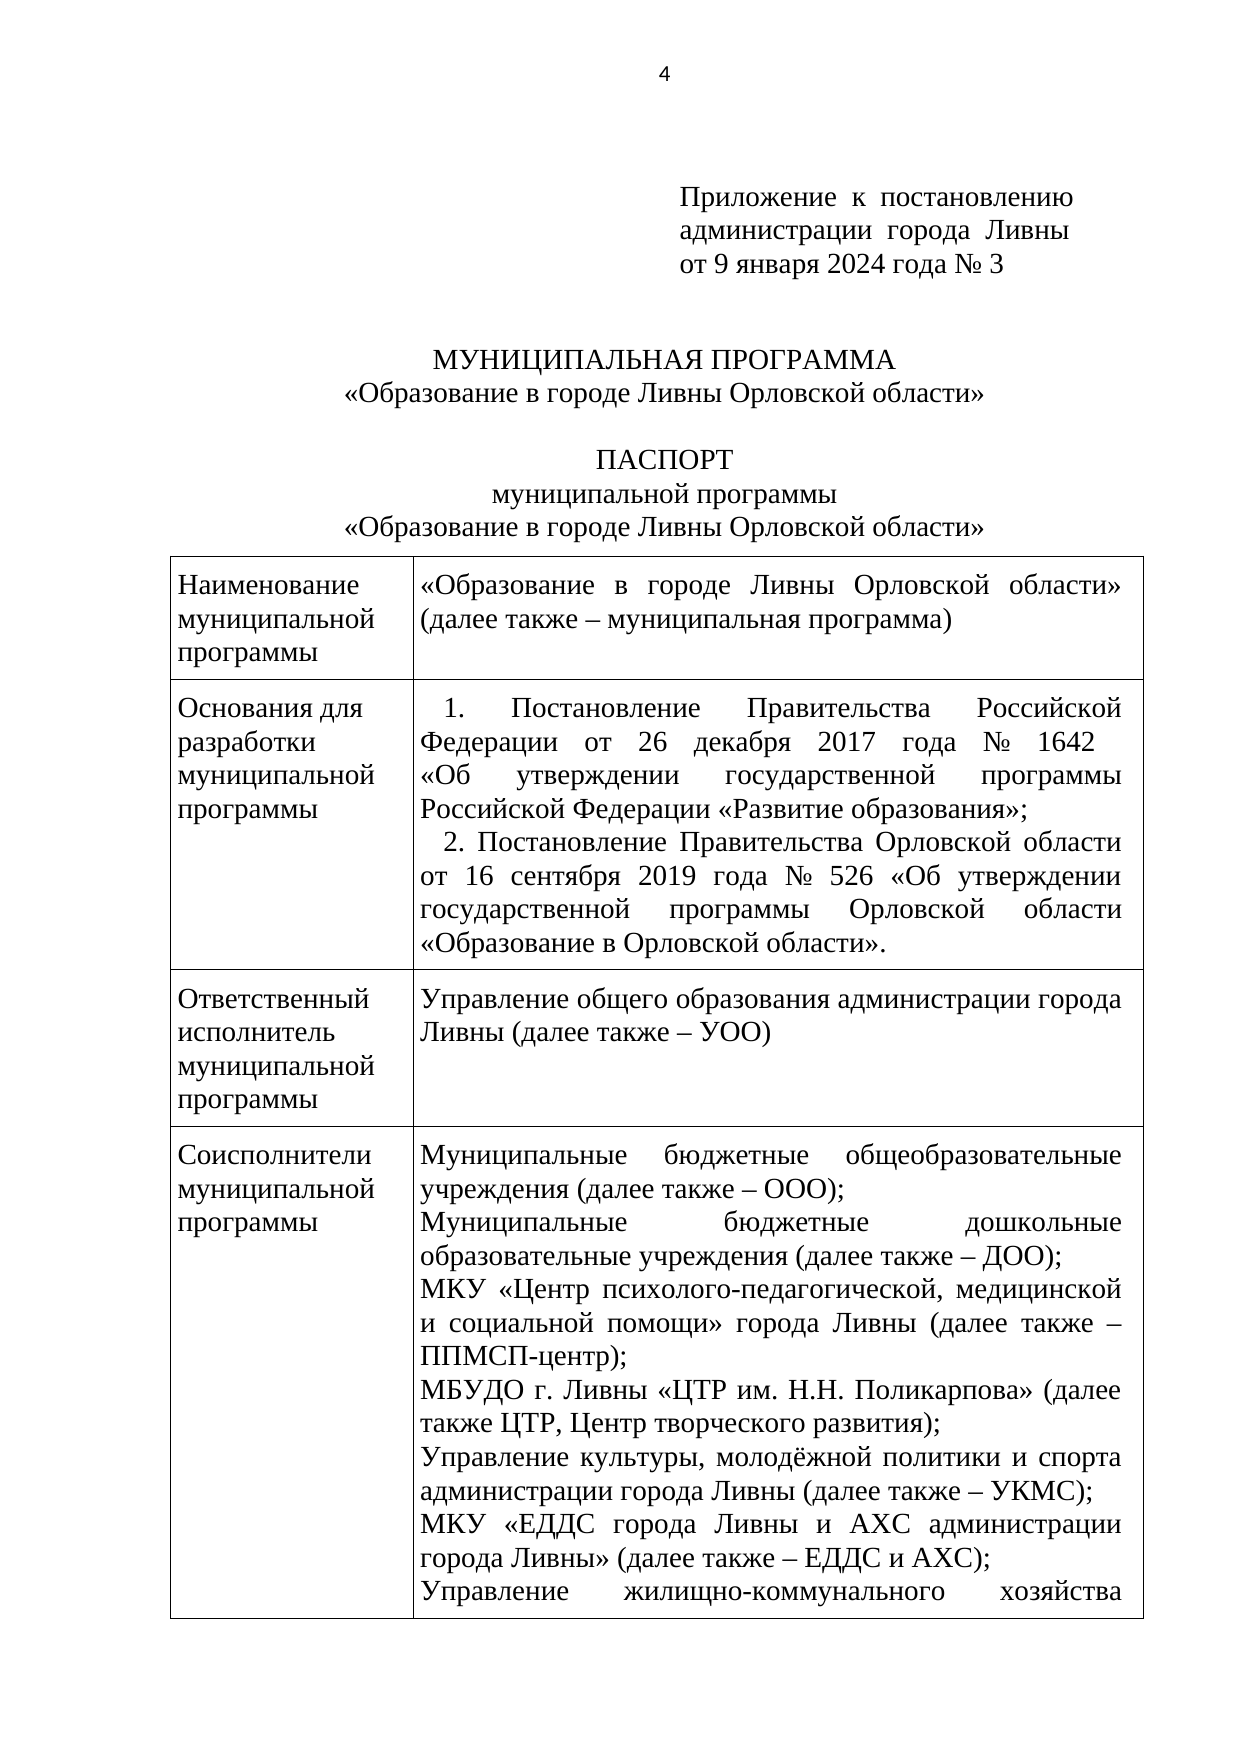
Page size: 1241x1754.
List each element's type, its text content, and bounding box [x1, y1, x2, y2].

title МУНИЦИПАЛЬНАЯ ПРОГРАММА [177, 342, 1152, 375]
text администрации города Ливны [679, 212, 1152, 246]
title «Образование в городе Ливны Орловской области» [177, 509, 1152, 543]
text Приложение к постановлению [679, 179, 1152, 212]
table_cell Основания для разработки муниципальной программы [171, 680, 413, 969]
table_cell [414, 1127, 1143, 1617]
table_header Наименование муниципальной программы [171, 557, 413, 678]
table_cell Управление общего образования администрации города Ливны (далее также – УОО) [414, 970, 1143, 1126]
title ПАСПОРТ [177, 442, 1152, 476]
table_cell Ответственный исполнитель муниципальной программы [171, 970, 413, 1126]
table_header «Образование в городе Ливны Орловской области» (далее также – муниципальная программа) [414, 557, 1143, 678]
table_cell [171, 1127, 413, 1617]
text от 9 января 2024 года № 3 [679, 246, 1152, 279]
table_cell 1. Постановление Правительства Российской Федерации от 26 декабря 2017 года № 1642 «Об утверждении государственной программы Российской Федерации «Развитие образования»; 2. Постановление Правительства Орловской области от 16 сентября 2019 года № 526 «Об утверждении государственной программы Орловской области «Образование в Орловской области». [414, 680, 1143, 969]
title муниципальной программы [177, 476, 1152, 509]
title «Образование в городе Ливны Орловской области» [177, 375, 1152, 409]
